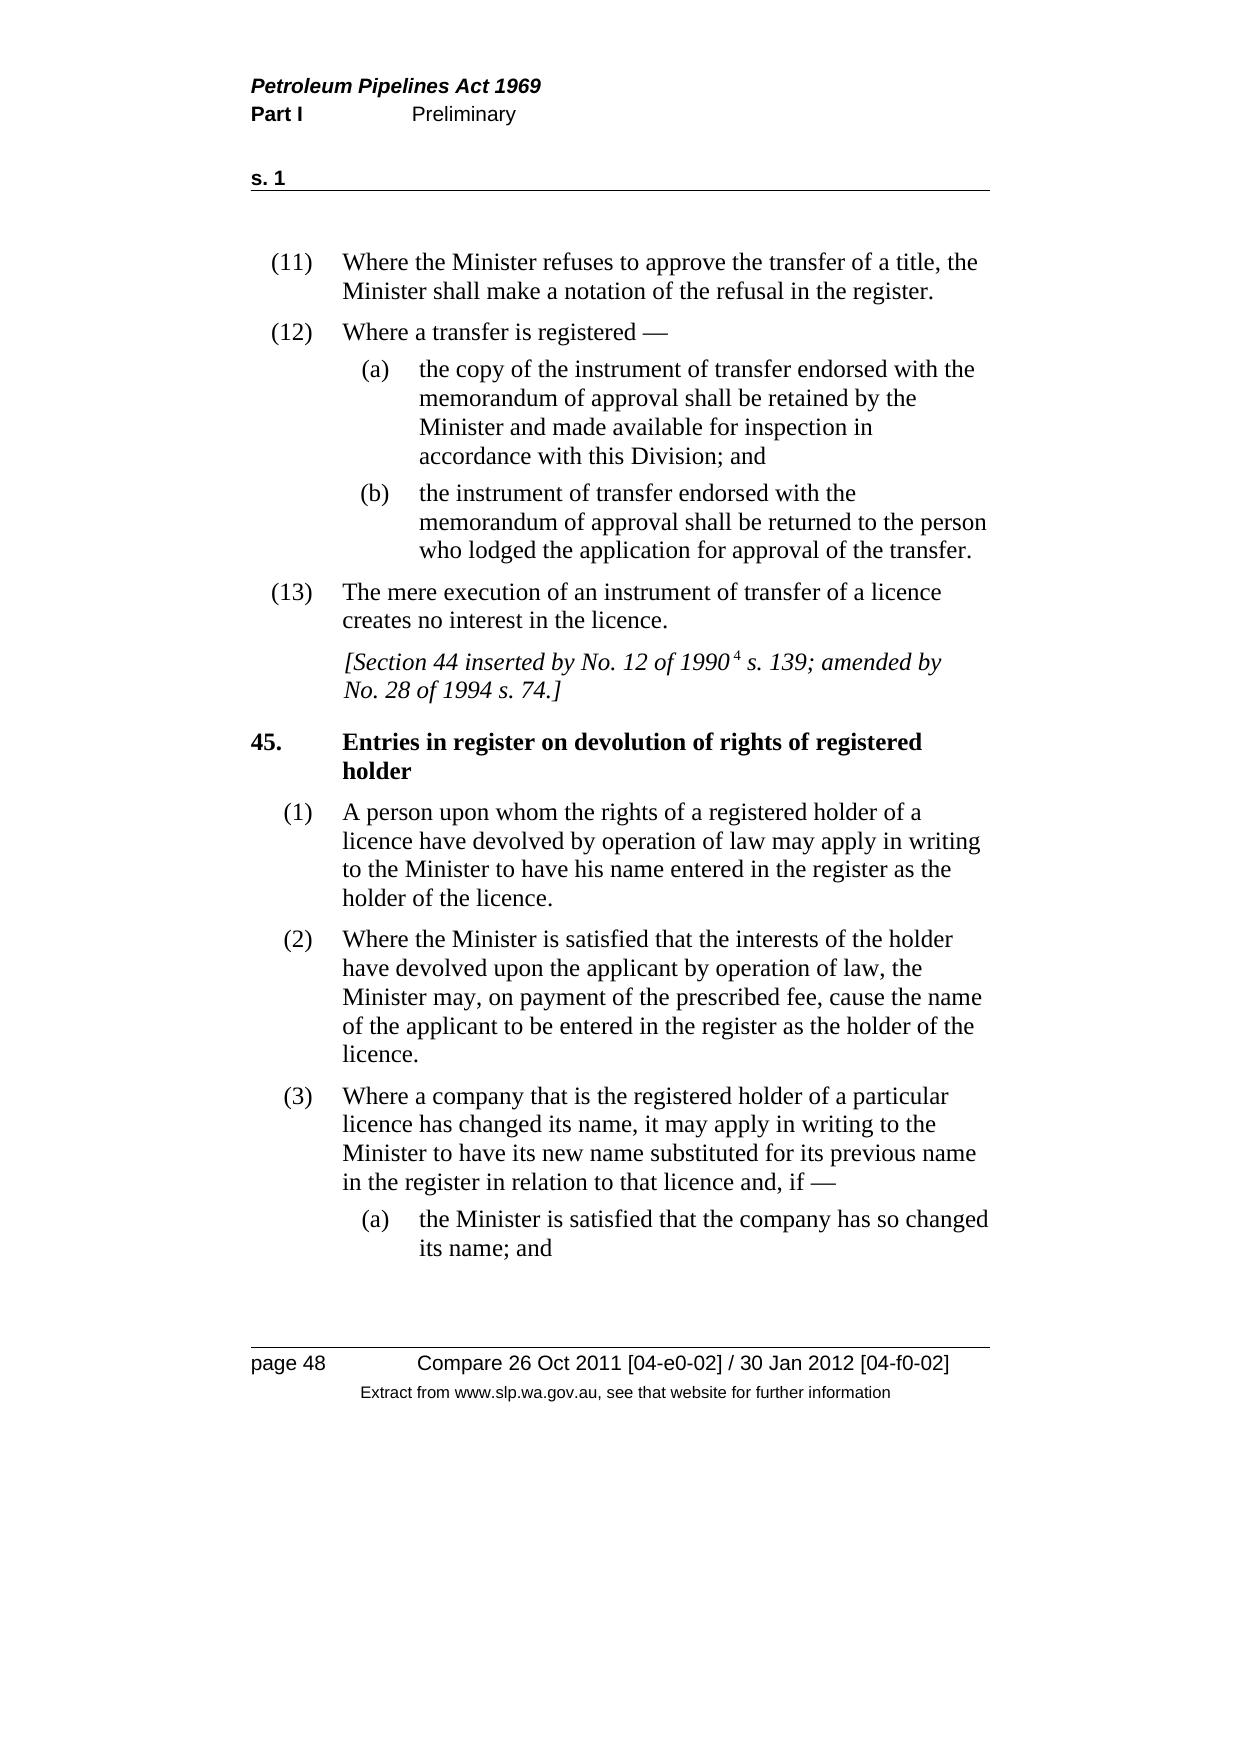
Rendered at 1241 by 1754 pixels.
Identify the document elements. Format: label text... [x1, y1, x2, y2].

text (13) The mere execution of an instrument of transfer of a licence creates no interest in the licence. [251, 577, 990, 634]
text (a) the copy of the instrument of transfer endorsed with the memorandum of approval shall be retained by the Minister and made available for inspection in accordance with this Division; and [251, 354, 990, 469]
text (a) the Minister is satisfied that the company has so changed its name; and [251, 1204, 990, 1262]
text [Section 44 inserted by No. 12 of 1990 4 s. 139; amended by No. 28 of 1994 s. 74.] [251, 647, 990, 704]
text (2) Where the Minister is satisfied that the interests of the holder have devolved upon the applicant by operation of law, the Minister may, on payment of the prescribed fee, cause the name of the applicant to be entered in the register as the holder of the licence. [251, 924, 990, 1068]
text (12) Where a transfer is registered — [251, 317, 990, 346]
text (b) the instrument of transfer endorsed with the memorandum of approval shall be returned to the person who lodged the application for approval of the transfer. [251, 478, 990, 564]
subtitle 45. Entries in register on devolution of rights of registered holder [251, 727, 990, 784]
text (1) A person upon whom the rights of a registered holder of a licence have devolved by operation of law may apply in writing to the Minister to have his name entered in the register as the holder of the licence. [251, 797, 990, 912]
text (11) Where the Minister refuses to approve the transfer of a title, the Minister shall make a notation of the refusal in the register. [251, 247, 990, 305]
text (3) Where a company that is the registered holder of a particular licence has changed its name, it may apply in writing to the Minister to have its new name substituted for its previous name in the register in relation to that licence and, if — [251, 1081, 990, 1196]
